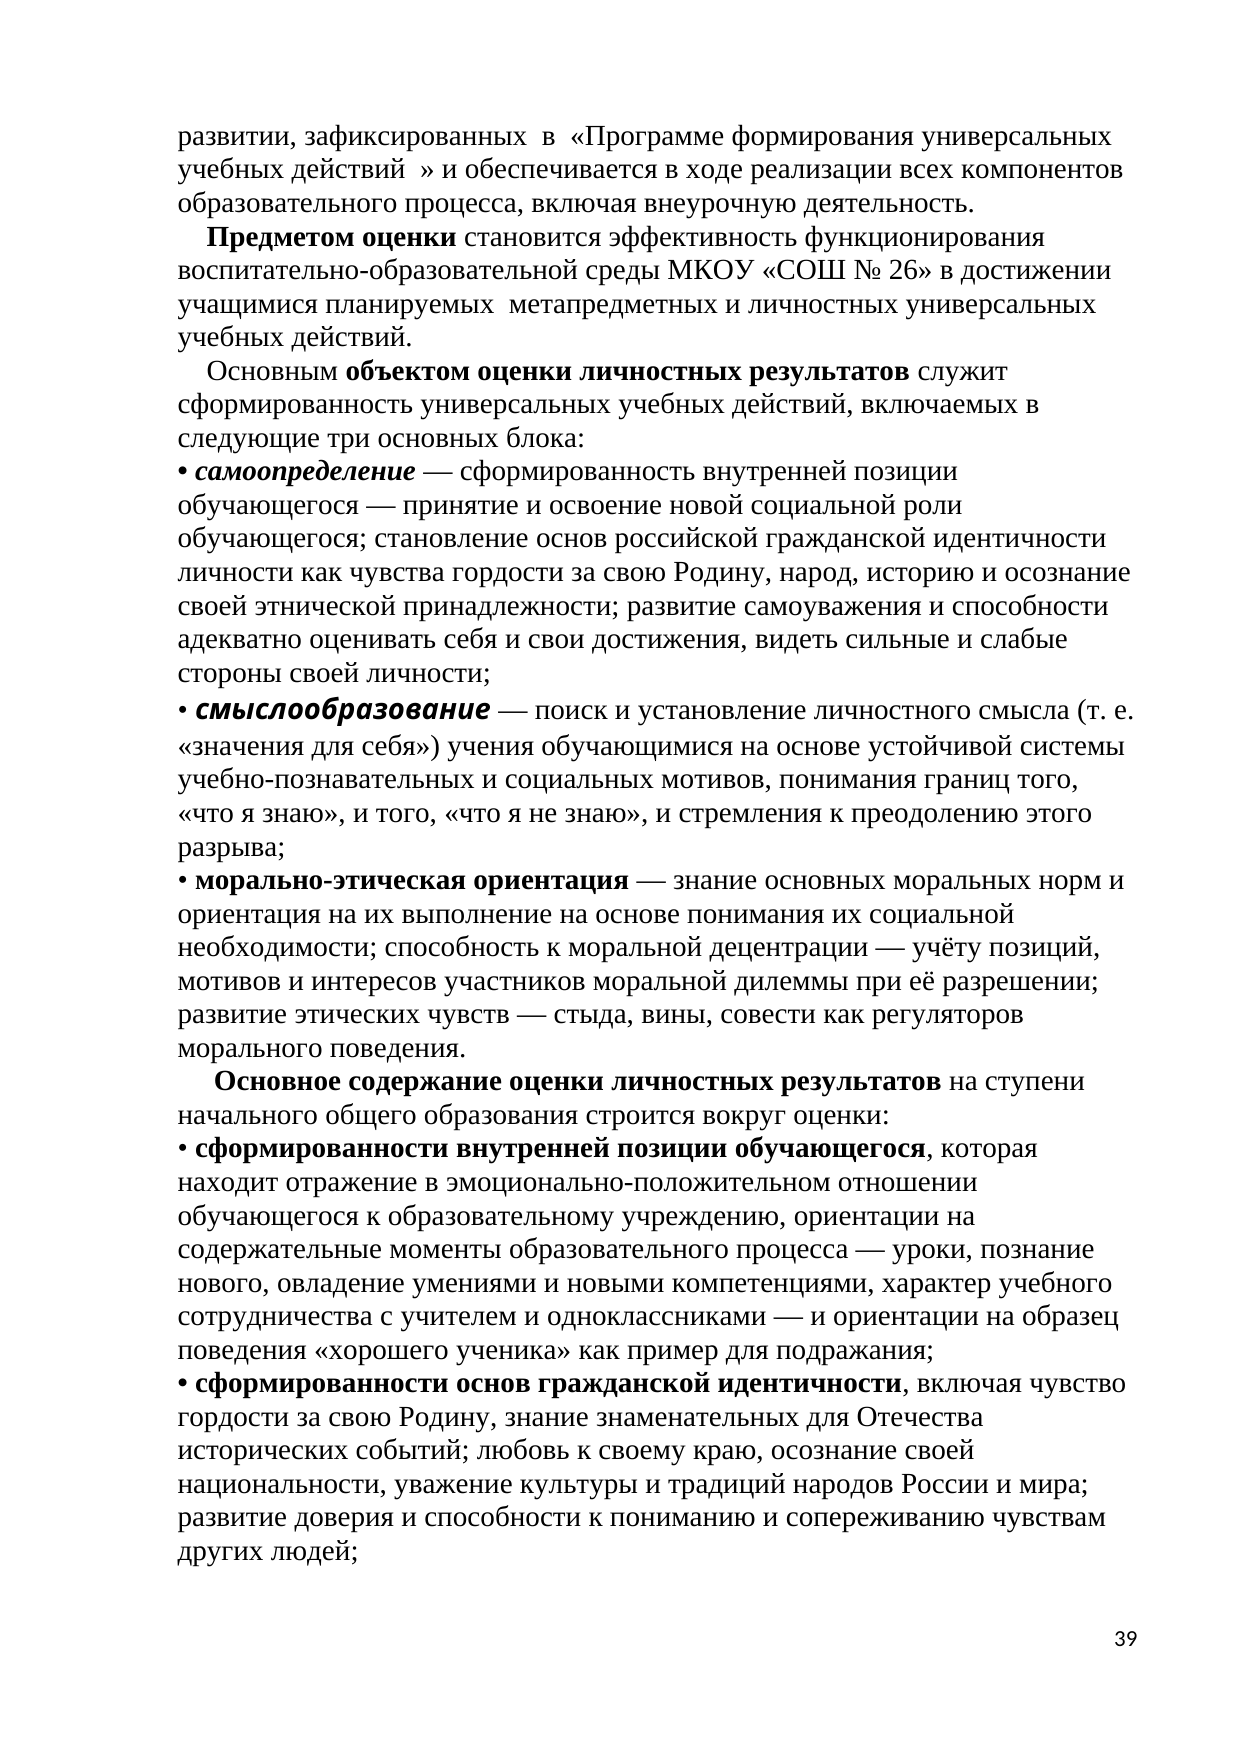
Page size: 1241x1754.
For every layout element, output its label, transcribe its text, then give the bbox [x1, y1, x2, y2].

text • сформированности внутренней позиции обучающегося, которая находит отражение в эмоционально-положительном отношении обучающегося к образовательному учреждению, ориентации на содержательные моменты образовательного процесса — уроки, познание нового, овладение умениями и новыми компетенциями, характер учебного сотрудничества с учителем и одноклассниками — и ориентации на образец поведения «хорошего ученика» как пример для подражания; [177, 1131, 1137, 1365]
text • самоопределение — сформированность внутренней позиции обучающегося — принятие и освоение новой социальной роли обучающегося; становление основ российской гражданской идентичности личности как чувства гордости за свою Родину, народ, историю и осознание своей этнической принадлежности; развитие самоуважения и способности адекватно оценивать себя и свои достижения, видеть сильные и слабые стороны своей личности; [177, 453, 1137, 688]
text • смыслообразование — поиск и установление личностного смысла (т. е. «значения для себя») учения обучающимися на основе устойчивой системы учебно-познавательных и социальных мотивов, понимания границ того, «что я знаю», и того, «что я не знаю», и стремления к преодолению этого разрыва; [177, 688, 1137, 862]
text Основное содержание оценки личностных результатов на ступени начального общего образования строится вокруг оценки: [177, 1063, 1137, 1131]
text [177, 118, 1137, 219]
text Предметом оценки становится эффективность функционирования воспитательно-образовательной среды МКОУ «СОШ № 26» в достижении учащимися планируемых метапредметных и личностных универсальных учебных действий. [177, 219, 1137, 353]
text Основным объектом оценки личностных результатов служит сформированность универсальных учебных действий, включаемых в следующие три основных блока: [177, 353, 1137, 453]
text • сформированности основ гражданской идентичности, включая чувство гордости за свою Родину, знание знаменательных для Отечества исторических событий; любовь к своему краю, осознание своей национальности, уважение культуры и традиций народов России и мира; развитие доверия и способности к пониманию и сопереживанию чувствам других людей; [177, 1365, 1137, 1567]
text • морально-этическая ориентация — знание основных моральных норм и ориентация на их выполнение на основе понимания их социальной необходимости; способность к моральной децентрации — учёту позиций, мотивов и интересов участников моральной дилеммы при её разрешении; развитие этических чувств — стыда, вины, совести как регуляторов морального поведения. [177, 862, 1137, 1063]
